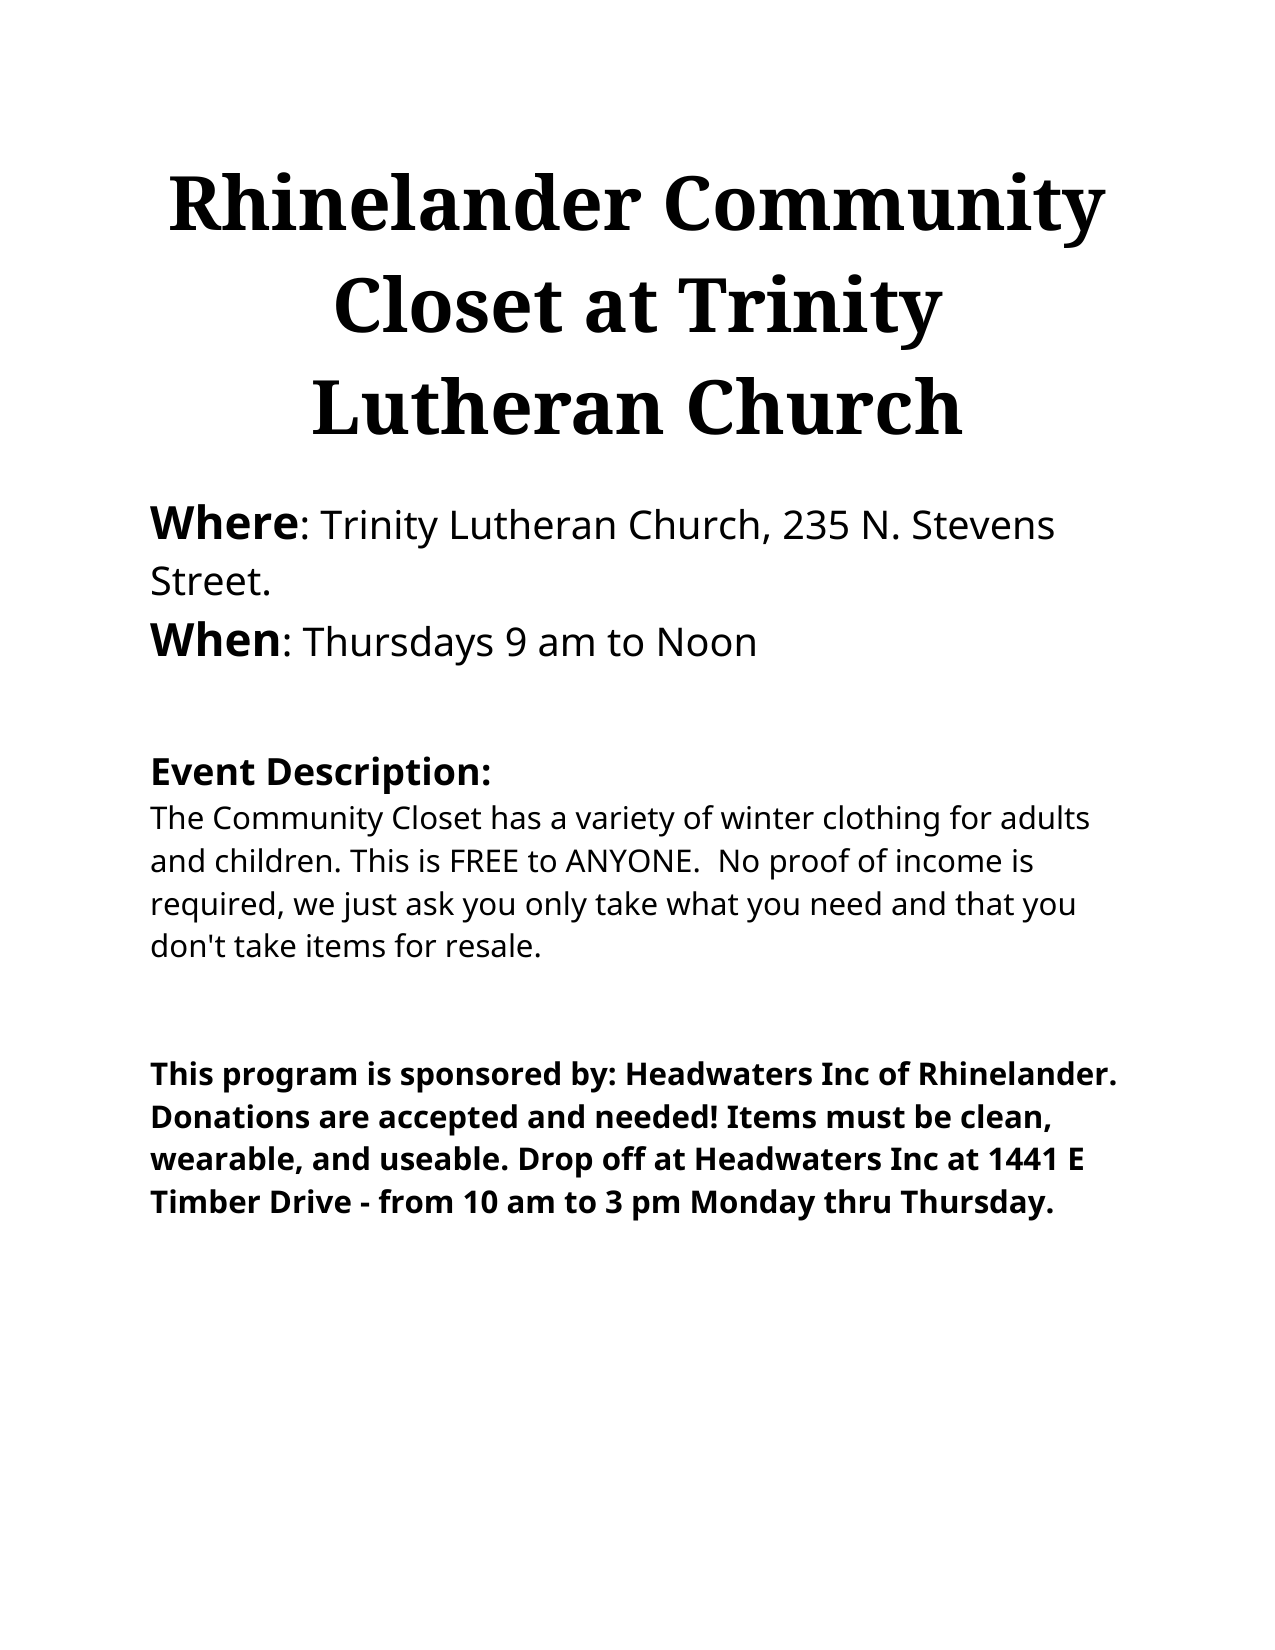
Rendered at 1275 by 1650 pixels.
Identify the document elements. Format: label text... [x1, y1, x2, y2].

text Where: Trinity Lutheran Church, 235 N. Stevens Street. When: Thursdays 9 am to Noon [150, 457, 1125, 669]
text The Community Closet has a variety of winter clothing for adults and children. This is FREE to ANYONE. No proof of income is required, we just ask you only take what you need and that you don't take items for resale. This program is sponsored by: Headwaters Inc of Rhinelander. Donations are accepted and needed! Items must be clean, wearable, and useable. Drop off at Headwaters Inc at 1441 E Timber Drive - from 10 am to 3 pm Monday thru Thursday. [150, 796, 1125, 1222]
text Event Description: [150, 745, 1125, 796]
text Rhinelander Community Closet at Trinity Lutheran Church [150, 150, 1125, 457]
